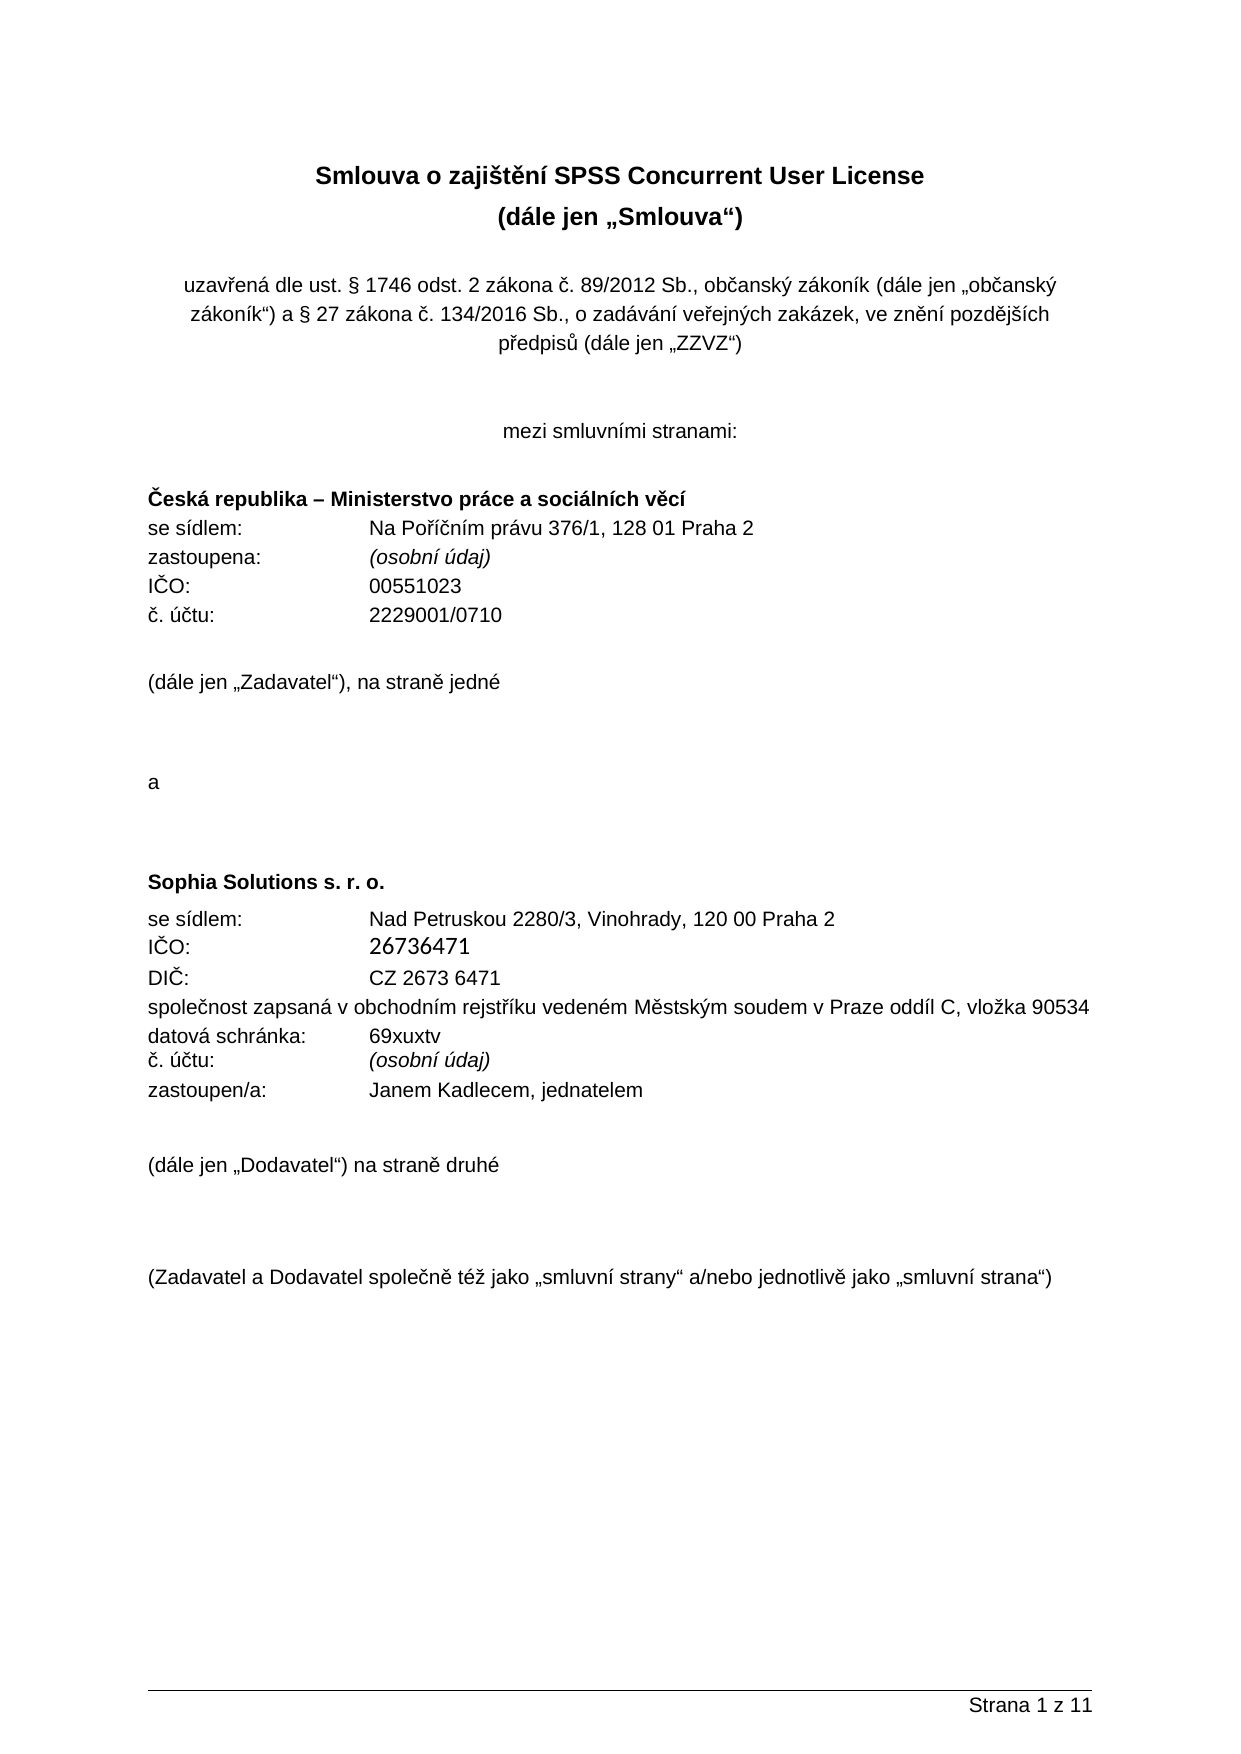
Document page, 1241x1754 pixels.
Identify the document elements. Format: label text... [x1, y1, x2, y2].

text IČO: 26736471 [148, 930, 1092, 961]
text a [148, 765, 1092, 794]
text se sídlem: Nad Petruskou 2280/3, Vinohrady, 120 00 Praha 2 [148, 906, 1092, 930]
title (dále jen „Smlouva“) [148, 202, 1092, 231]
text (dále jen „Dodavatel“) na straně druhé [148, 1147, 1092, 1176]
text Sophia Solutions s. r. o. [148, 865, 1092, 894]
text zastoupena: (osobní údaj) [148, 540, 1092, 569]
text mezi smluvními stranami: [148, 413, 1092, 442]
text (dále jen „Zadavatel“), na straně jedné [148, 665, 1092, 694]
text (Zadavatel a Dodavatel společně též jako „smluvní strany“ a/nebo jednotlivě jako „smluvní strana“) [148, 1260, 1092, 1289]
text uzavřená dle ust. § 1746 odst. 2 zákona č. 89/2012 Sb., občanský zákoník (dále jen „občanský zákoník“) a § 27 zákona č. 134/2016 Sb., o zadávání veřejných zakázek, ve znění pozdějších předpisů (dále jen „ZZVZ“) [148, 267, 1092, 355]
text zastoupen/a: Janem Kadlecem, jednatelem [148, 1072, 1092, 1101]
text společnost zapsaná v obchodním rejstříku vedeném Městským soudem v Praze oddíl C, vložka 90534 [148, 990, 1092, 1019]
title Smlouva o zajištění SPSS Concurrent User License [148, 160, 1092, 189]
text IČO: 00551023 [148, 569, 1092, 598]
text datová schránka: 69xuxtv [148, 1019, 1092, 1048]
text Česká republika – Ministerstvo práce a sociálních věcí [148, 481, 1092, 511]
text č. účtu: 2229001/0710 [148, 598, 1092, 627]
text DIČ: CZ 2673 6471 [148, 961, 1092, 990]
text se sídlem: Na Poříčním právu 376/1, 128 01 Praha 2 [148, 511, 1092, 540]
text č. účtu: (osobní údaj) [148, 1048, 1092, 1072]
